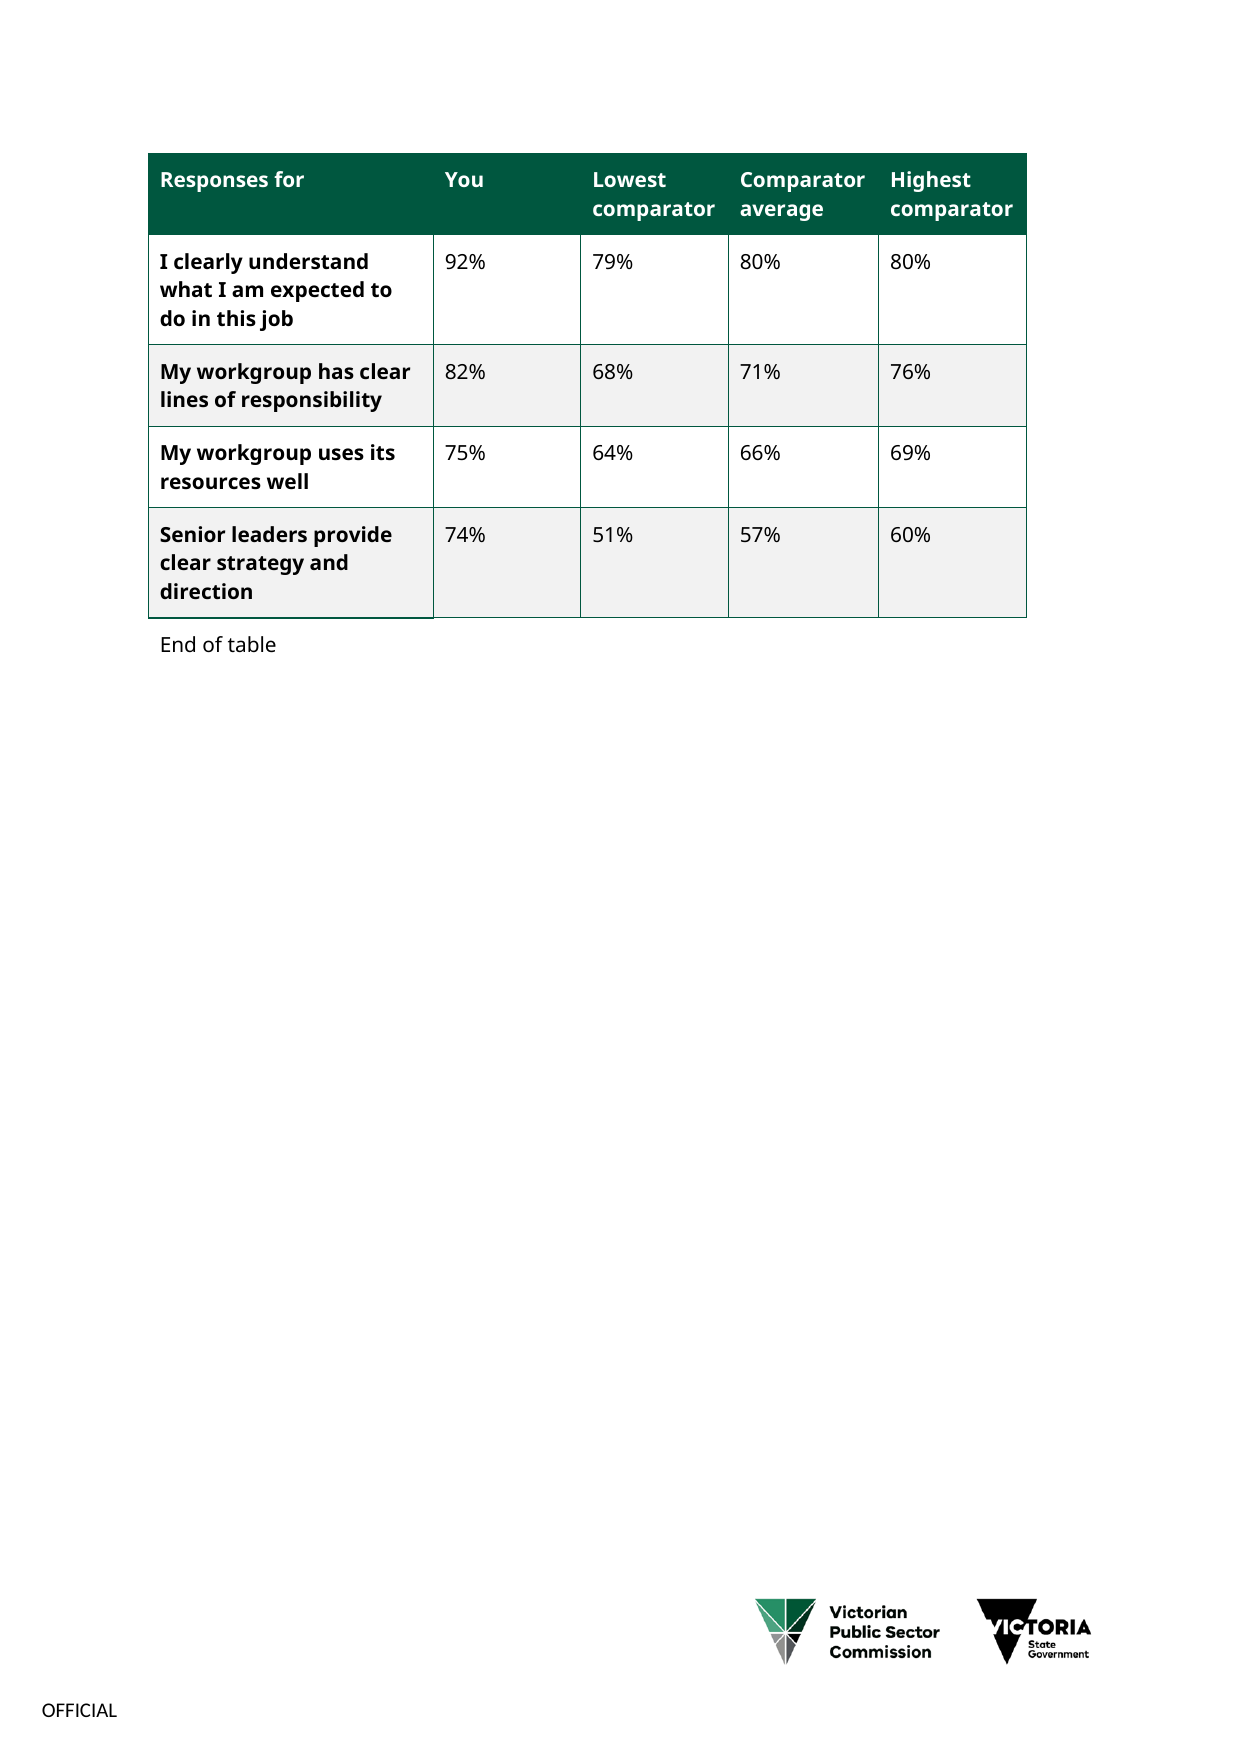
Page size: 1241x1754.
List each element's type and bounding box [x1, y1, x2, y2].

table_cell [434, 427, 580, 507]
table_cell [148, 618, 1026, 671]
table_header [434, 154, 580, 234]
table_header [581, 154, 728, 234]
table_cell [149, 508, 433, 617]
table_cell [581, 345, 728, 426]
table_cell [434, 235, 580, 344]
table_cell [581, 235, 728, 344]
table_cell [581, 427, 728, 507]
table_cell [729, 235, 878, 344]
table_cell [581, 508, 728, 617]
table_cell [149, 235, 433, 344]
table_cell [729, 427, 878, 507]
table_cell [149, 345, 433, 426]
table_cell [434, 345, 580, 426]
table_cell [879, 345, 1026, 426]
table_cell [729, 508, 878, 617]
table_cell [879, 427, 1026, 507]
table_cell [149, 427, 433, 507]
picture [754, 1598, 1093, 1666]
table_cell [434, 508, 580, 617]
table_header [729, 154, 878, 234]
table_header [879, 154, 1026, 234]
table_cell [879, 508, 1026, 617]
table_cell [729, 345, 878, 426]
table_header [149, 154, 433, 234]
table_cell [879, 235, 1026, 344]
